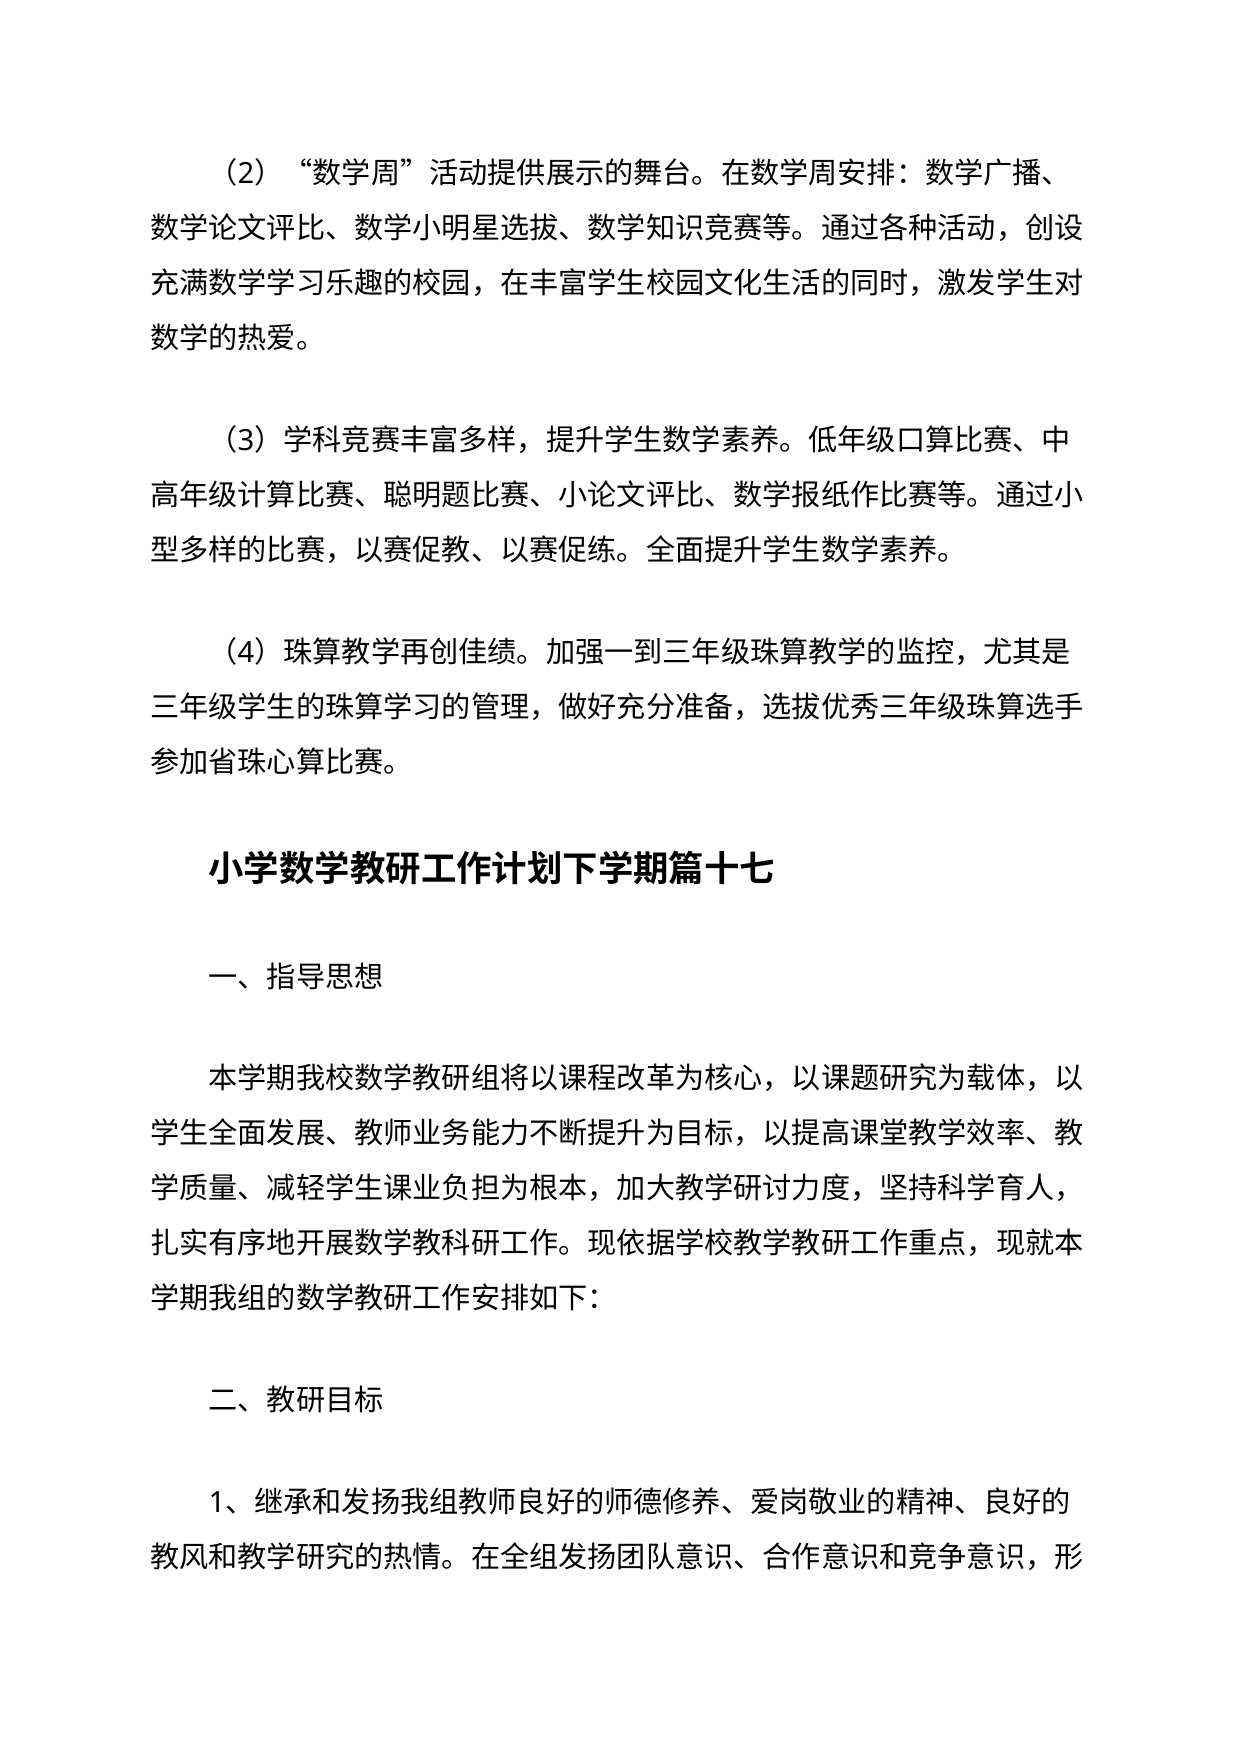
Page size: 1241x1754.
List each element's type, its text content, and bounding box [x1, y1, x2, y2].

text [150, 1478, 1090, 1576]
text （3）学科竞赛丰富多样，提升学生数学素养。低年级口算比赛、中高年级计算比赛、聪明题比赛、小论文评比、数学报纸作比赛等。通过小型多样的比赛，以赛促教、以赛促练。全面提升学生数学素养。 [150, 417, 1090, 569]
text （2）“数学周”活动提供展示的舞台。在数学周安排：数学广播、数学论文评比、数学小明星选拔、数学知识竞赛等。通过各种活动，创设充满数学学习乐趣的校园，在丰富学生校园文化生活的同时，激发学生对数学的热爱。 [150, 150, 1090, 357]
text 本学期我校数学教研组将以课程改革为核心，以课题研究为载体，以学生全面发展、教师业务能力不断提升为目标，以提高课堂教学效率、教学质量、减轻学生课业负担为根本，加大教学研讨力度，坚持科学育人，扎实有序地开展数学教科研工作。现依据学校教学教研工作重点，现就本学期我组的数学教研工作安排如下： [150, 1055, 1090, 1317]
text 二、教研目标 [150, 1376, 1090, 1419]
text （4）珠算教学再创佳绩。加强一到三年级珠算教学的监控，尤其是三年级学生的珠算学习的管理，做好充分准备，选拔优秀三年级珠算选手参加省珠心算比赛。 [150, 628, 1090, 780]
text 一、指导思想 [150, 953, 1090, 996]
text 小学数学教研工作计划下学期篇十七 [150, 840, 1090, 891]
